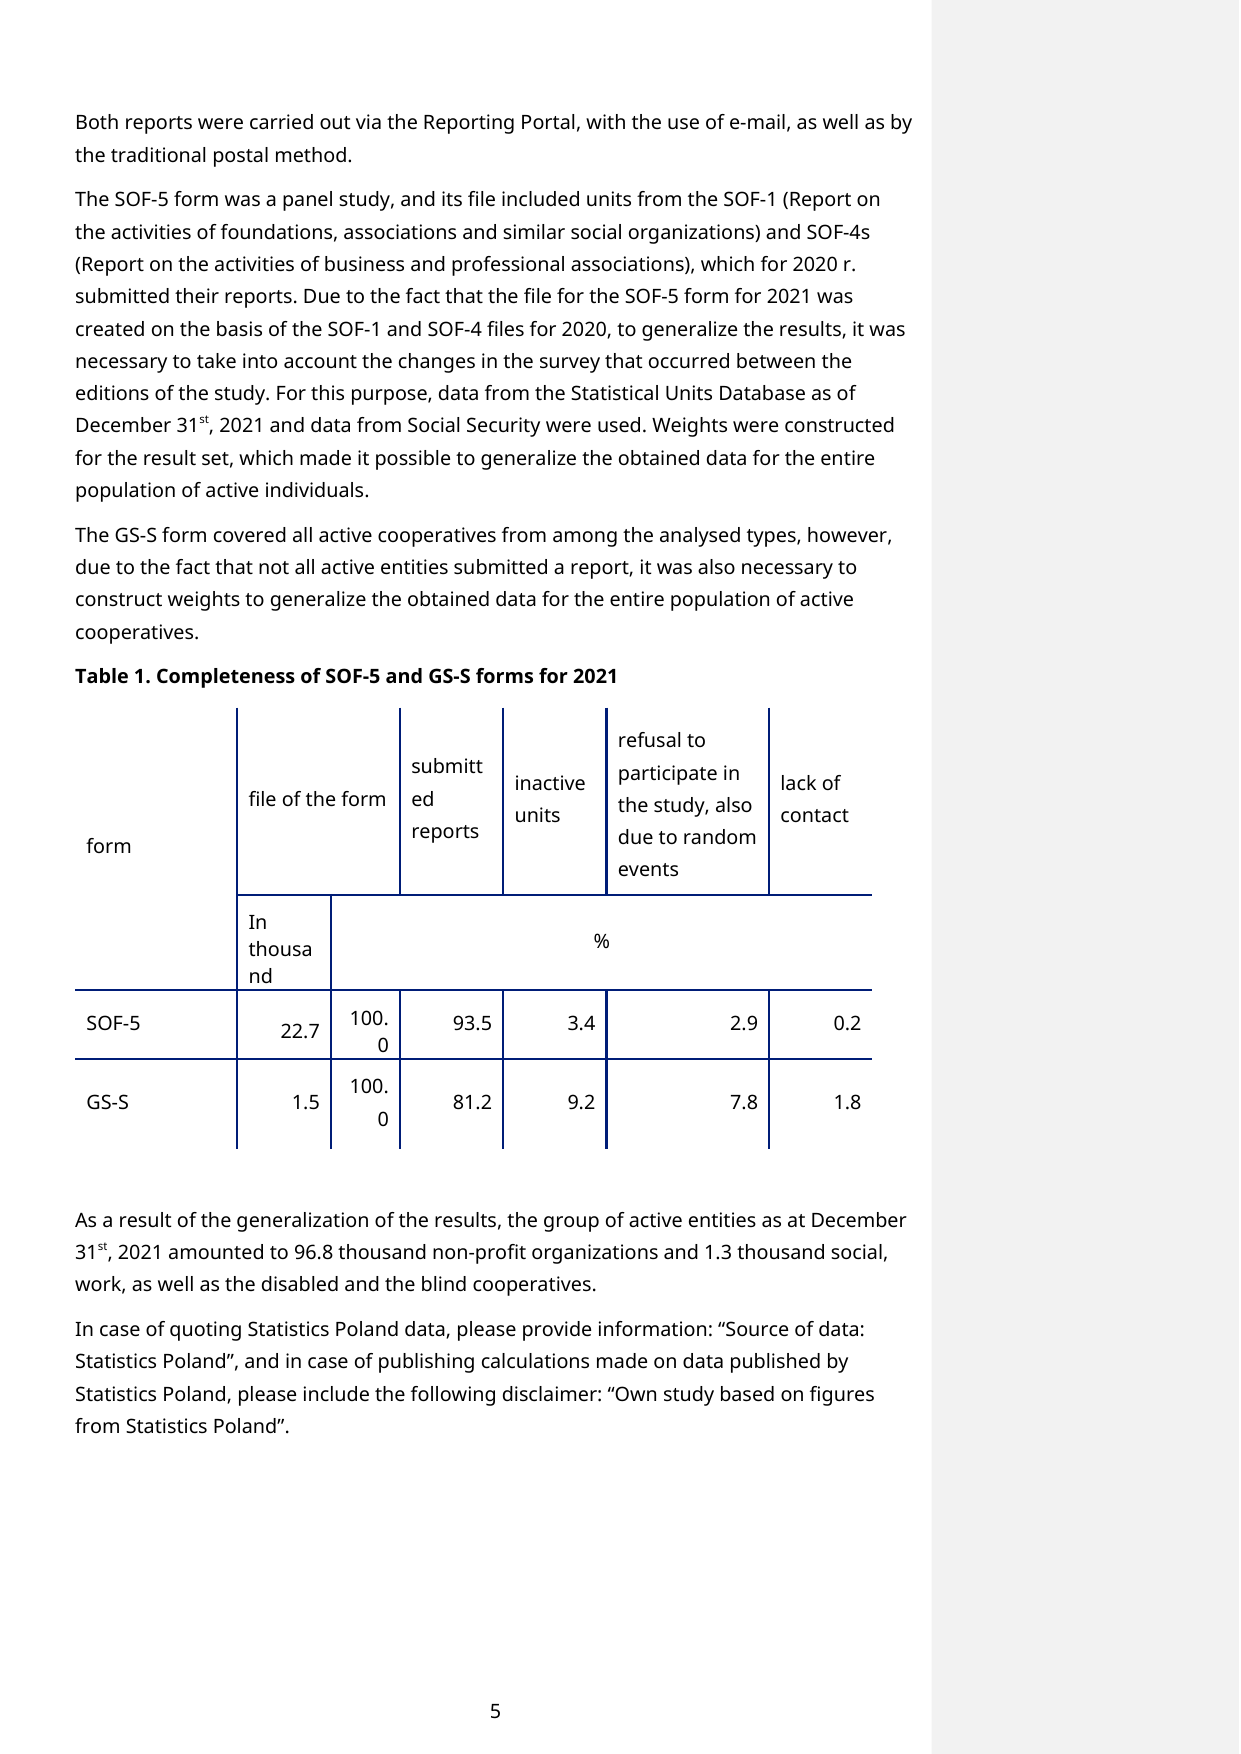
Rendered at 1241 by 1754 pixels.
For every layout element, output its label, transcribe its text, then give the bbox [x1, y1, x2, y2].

table_cell 100.0 [332, 1060, 399, 1149]
table_header refusal to participate in the study, also due to random events [608, 708, 768, 894]
table_cell 81.2 [401, 1060, 502, 1149]
text Table 1. Completeness of SOF-5 and GS-S forms for 2021 [75, 663, 915, 690]
table_cell 9.2 [504, 1060, 605, 1149]
table_header lack of contact [770, 708, 872, 894]
table_cell 93.5 [401, 991, 502, 1058]
table_cell 2.9 [608, 991, 768, 1058]
table_header file of the form [238, 708, 399, 894]
table_cell SOF-5 [75, 991, 236, 1058]
table_header submitted reports [401, 708, 502, 894]
text The GS-S form covered all active cooperatives from among the analysed types, however, due to the fact that not all active entities submitted a report, it was also necessary to construct weights to generalize the obtained data for the entire population of active cooperatives. [75, 521, 915, 645]
table_cell 3.4 [504, 991, 605, 1058]
table_cell 1.8 [770, 1060, 872, 1149]
table_cell 22.7 [238, 991, 330, 1058]
text As a result of the generalization of the results, the group of active entities as at December 31st, 2021 amounted to 96.8 thousand non-profit organizations and 1.3 thousand social, work, as well as the disabled and the blind cooperatives. [75, 1206, 915, 1298]
table_header inactive units [504, 708, 605, 894]
table_cell 1.5 [238, 1060, 330, 1149]
table_cell 100.0 [332, 991, 399, 1058]
table_cell GS-S [75, 1060, 236, 1149]
table_header form [75, 708, 236, 989]
table_cell % [332, 896, 872, 989]
text Both reports were carried out via the Reporting Portal, with the use of e-mail, as well as by the traditional postal method. [75, 108, 915, 168]
table_cell 0.2 [770, 991, 872, 1058]
table_cell 7.8 [608, 1060, 768, 1149]
text In case of quoting Statistics Poland data, please provide information: “Source of data: Statistics Poland”, and in case of publishing calculations made on data published by Statistics Poland, please include the following disclaimer: “Own study based on figures from Statistics Poland”. [75, 1315, 915, 1439]
text The SOF-5 form was a panel study, and its file included units from the SOF-1 (Report on the activities of foundations, associations and similar social organizations) and SOF-4s (Report on the activities of business and professional associations), which for 2020 r. submitted their reports. Due to the fact that the file for the SOF-5 form for 2021 was created on the basis of the SOF-1 and SOF-4 files for 2020, to generalize the results, it was necessary to take into account the changes in the survey that occurred between the editions of the study. For this purpose, data from the Statistical Units Database as of December 31st, 2021 and data from Social Security were used. Weights were constructed for the result set, which made it possible to generalize the obtained data for the entire population of active individuals. [75, 186, 915, 503]
table_cell In thousand [238, 896, 330, 989]
